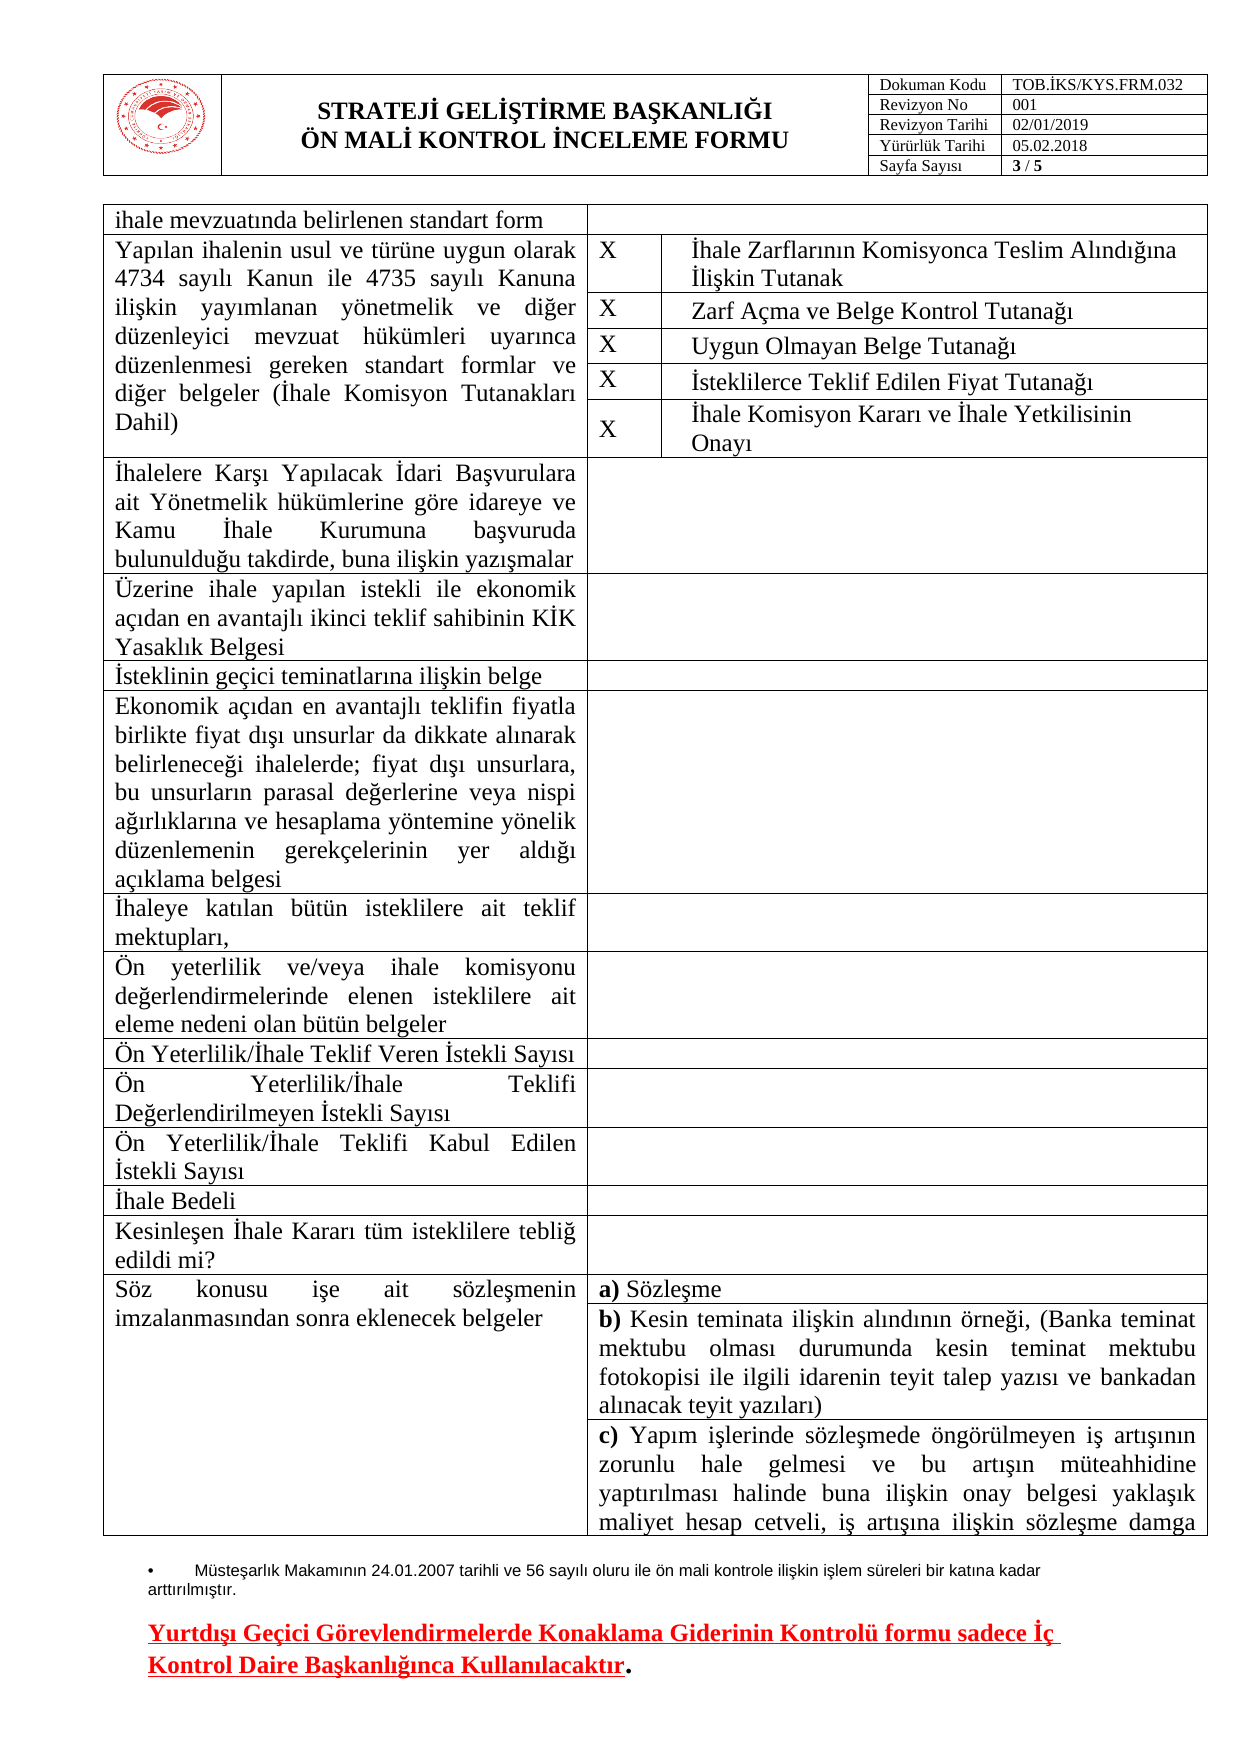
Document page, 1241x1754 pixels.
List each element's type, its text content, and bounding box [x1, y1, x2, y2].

table_cell İhaleye katılan bütün isteklilere ait teklif mektupları, [104, 894, 587, 951]
table_cell İhale Zarflarının Komisyonca Teslim Alındığına İlişkin Tutanak [662, 235, 1207, 292]
table_cell [588, 894, 1207, 951]
table_cell İsteklinin geçici teminatlarına ilişkin belge [104, 661, 587, 690]
table_cell İsteklilerce Teklif Edilen Fiyat Tutanağı [662, 364, 1207, 398]
table_cell Üzerine ihale yapılan istekli ile ekonomik açıdan en avantajlı ikinci teklif sahibinin KİK Yasaklık Belgesi [104, 574, 587, 660]
table_cell X [588, 329, 661, 363]
table_cell İhale Bedeli [104, 1186, 587, 1215]
table_cell Ön Yeterlilik/İhale Teklifi Değerlendirilmeyen İstekli Sayısı [104, 1069, 587, 1127]
table_cell [588, 205, 1207, 234]
table_cell [588, 1186, 1207, 1215]
table_cell a) Sözleşme [588, 1275, 1207, 1303]
table_cell [588, 952, 1207, 1038]
table_cell X [588, 235, 661, 292]
table_cell X [588, 364, 661, 398]
table_cell Kesinleşen İhale Kararı tüm isteklilere tebliğ edildi mi? [104, 1216, 587, 1273]
table_cell [588, 1128, 1207, 1185]
table_cell X [588, 400, 661, 457]
table_cell Ön Yeterlilik/İhale Teklifi Kabul Edilen İstekli Sayısı [104, 1128, 587, 1185]
table_cell Yapılan ihalenin usul ve türüne uygun olarak 4734 sayılı Kanun ile 4735 sayılı Kanuna ilişkin yayımlanan yönetmelik ve diğer düzenleyici mevzuat hükümleri uyarınca düzenlenmesi gereken standart formlar ve diğer belgeler (İhale Komisyon Tutanakları Dahil) [104, 235, 587, 457]
table_cell [588, 1039, 1207, 1068]
table_cell [588, 1216, 1207, 1273]
table_cell Söz konusu işe ait sözleşmenin imzalanmasından sonra eklenecek belgeler [104, 1275, 587, 1535]
table_cell [588, 691, 1207, 892]
table_cell X [588, 293, 661, 328]
table_cell İhale Komisyon Kararı ve İhale Yetkilisinin Onayı [662, 400, 1207, 457]
table_cell Ön Yeterlilik/İhale Teklif Veren İstekli Sayısı [104, 1039, 587, 1068]
table_cell [588, 574, 1207, 660]
table_cell [588, 458, 1207, 573]
table_cell Zarf Açma ve Belge Kontrol Tutanağı [662, 293, 1207, 328]
table_cell [588, 1069, 1207, 1127]
table_cell [588, 661, 1207, 690]
table_cell Uygun Olmayan Belge Tutanağı [662, 329, 1207, 363]
table_cell Ön yeterlilik ve/veya ihale komisyonu değerlendirmelerinde elenen isteklilere ait eleme nedeni olan bütün belgeler [104, 952, 587, 1038]
picture [112, 75, 211, 157]
table_cell İhalelere Karşı Yapılacak İdari Başvurulara ait Yönetmelik hükümlerine göre idareye ve Kamu İhale Kurumuna başvuruda bulunulduğu takdirde, buna ilişkin yazışmalar [104, 458, 587, 573]
table_cell Ekonomik açıdan en avantajlı teklifin fiyatla birlikte fiyat dışı unsurlar da dikkate alınarak belirleneceği ihalelerde; fiyat dışı unsurlara, bu unsurların parasal değerlerine veya nispi ağırlıklarına ve hesaplama yöntemine yönelik düzenlemenin gerekçelerinin yer aldığı açıklama belgesi [104, 691, 587, 892]
table_cell b) Kesin teminata ilişkin alındının örneği, (Banka teminat mektubu olması durumunda kesin teminat mektubu fotokopisi ile ilgili idarenin teyit talep yazısı ve bankadan alınacak teyit yazıları) [588, 1304, 1207, 1419]
